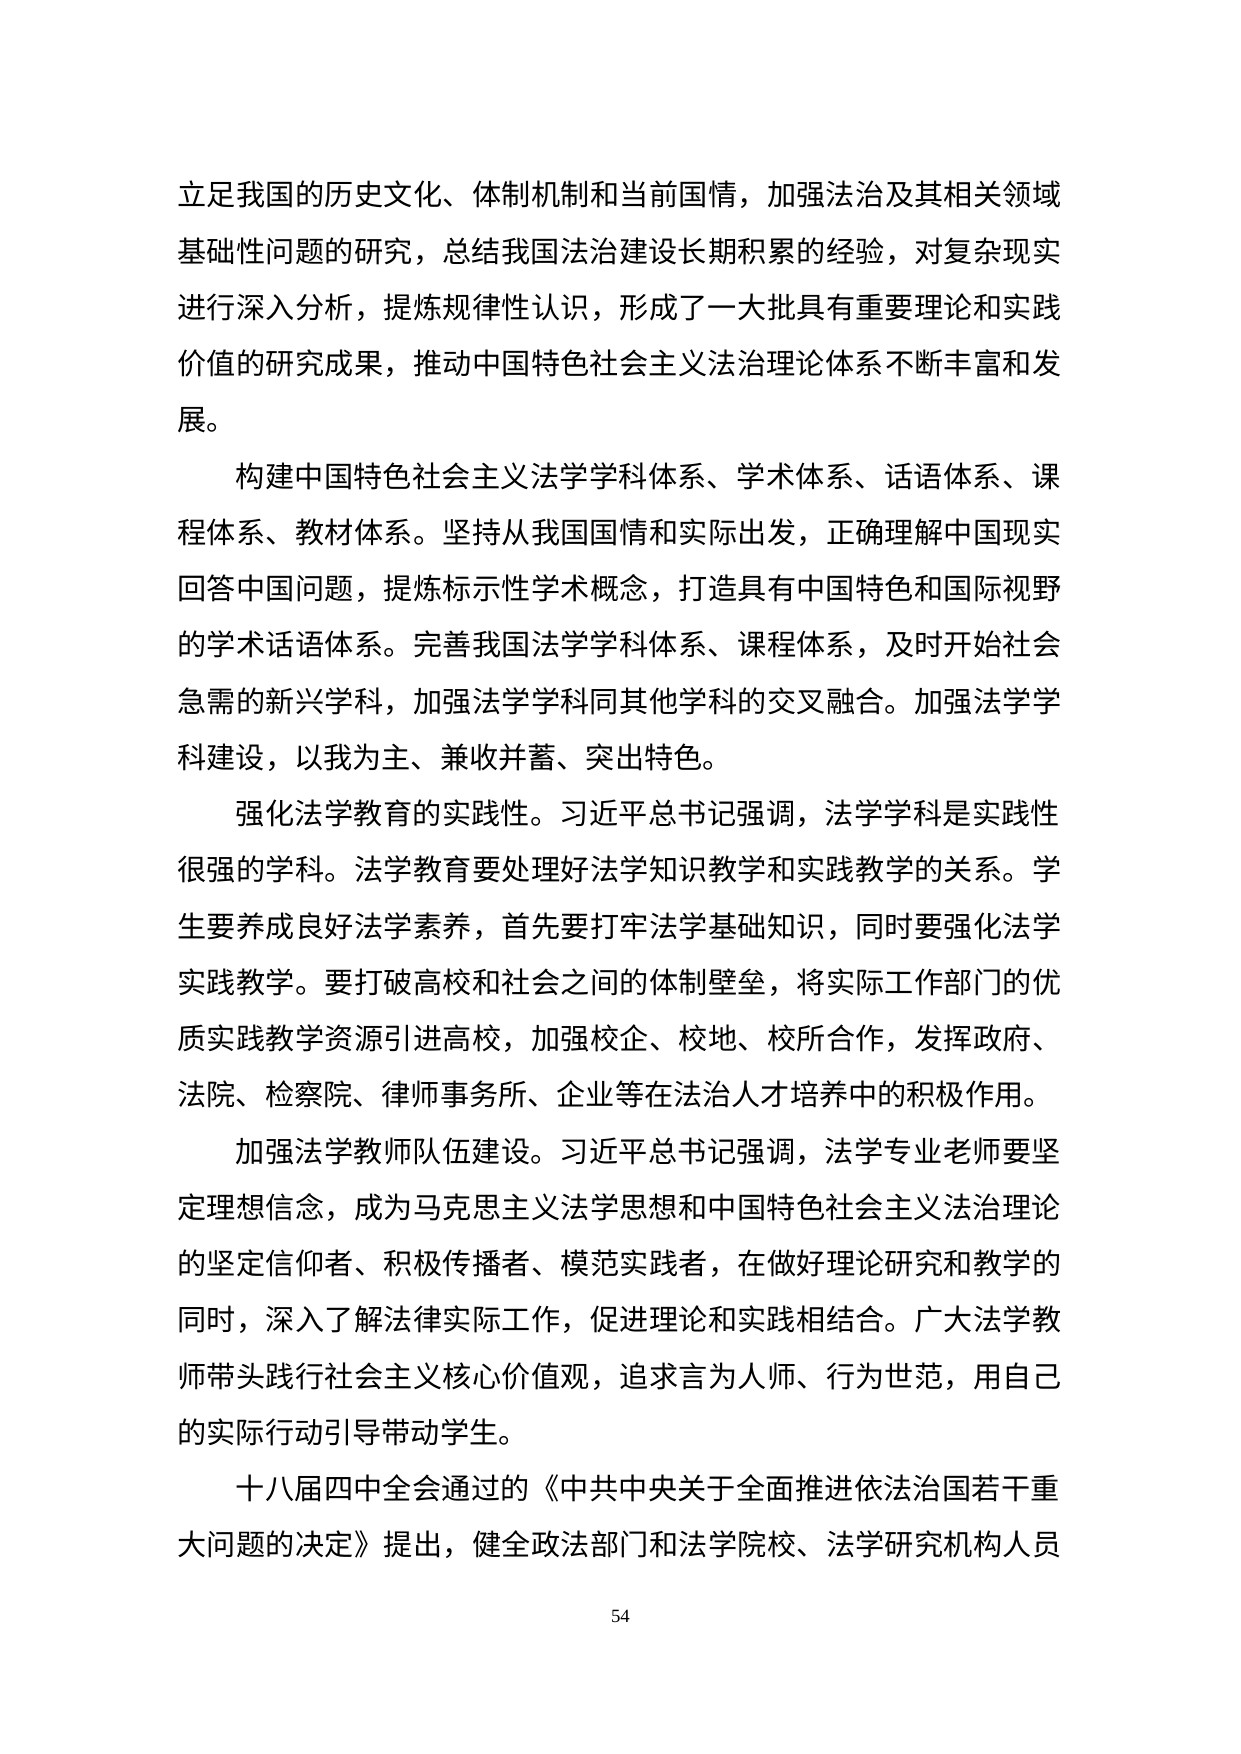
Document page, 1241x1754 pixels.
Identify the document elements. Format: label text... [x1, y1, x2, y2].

text 构建中国特色社会主义法学学科体系、学术体系、话语体系、课程体系、教材体系。坚持从我国国情和实际出发，正确理解中国现实、回答中国问题，提炼标示性学术概念，打造具有中国特色和国际视野的学术话语体系。完善我国法学学科体系、课程体系，及时开始社会急需的新兴学科，加强法学学科同其他学科的交叉融合。加强法学学科建设，以我为主、兼收并蓄、突出特色。 [177, 446, 1063, 784]
text 强化法学教育的实践性。习近平总书记强调，法学学科是实践性很强的学科。法学教育要处理好法学知识教学和实践教学的关系。学生要养成良好法学素养，首先要打牢法学基础知识，同时要强化法学实践教学。要打破高校和社会之间的体制壁垒，将实际工作部门的优质实践教学资源引进高校，加强校企、校地、校所合作，发挥政府、法院、检察院、律师事务所、企业等在法治人才培养中的积极作用。 [177, 784, 1063, 1121]
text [177, 165, 1063, 446]
text 加强法学教师队伍建设。习近平总书记强调，法学专业老师要坚定理想信念，成为马克思主义法学思想和中国特色社会主义法治理论的坚定信仰者、积极传播者、模范实践者，在做好理论研究和教学的同时，深入了解法律实际工作，促进理论和实践相结合。广大法学教师带头践行社会主义核心价值观，追求言为人师、行为世范，用自己的实际行动引导带动学生。 [177, 1121, 1063, 1459]
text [177, 1459, 1063, 1571]
